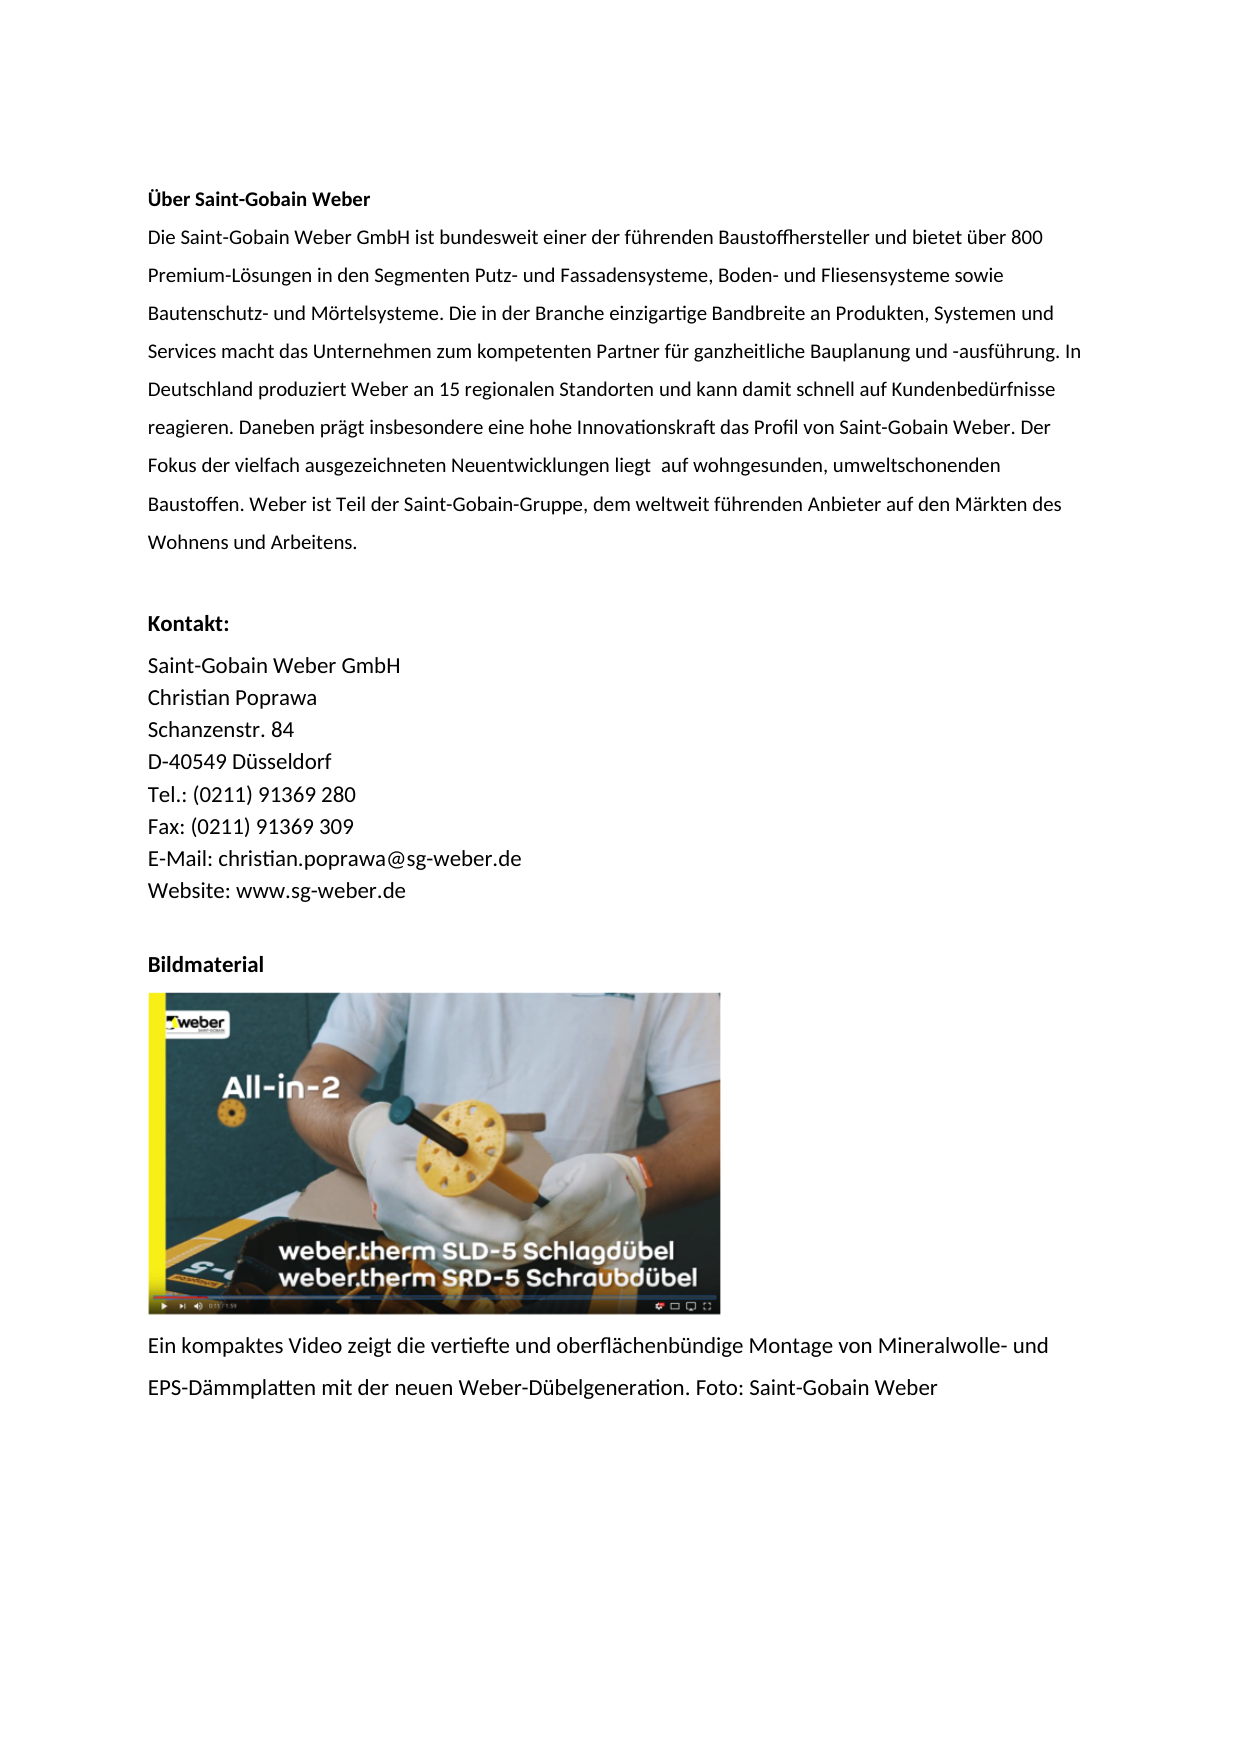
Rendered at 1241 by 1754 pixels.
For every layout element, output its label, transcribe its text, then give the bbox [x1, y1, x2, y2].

text Kontakt: [148, 609, 1093, 637]
text Über Saint-Gobain Weber [148, 186, 1093, 211]
text D-40549 Düsseldorf [148, 747, 1093, 776]
text Christian Poprawa [148, 683, 1093, 711]
text Saint-Gobain Weber GmbH [148, 651, 1093, 679]
text E-Mail: christian.poprawa@sg-weber.de [148, 844, 1093, 872]
text Schanzenstr. 84 [148, 715, 1093, 743]
text Website: www.sg-weber.de [148, 876, 1093, 904]
text Fax: (0211) 91369 309 [148, 812, 1093, 840]
text Tel.: (0211) 91369 280 [148, 780, 1093, 808]
text Ein kompaktes Video zeigt die vertiefte und oberflächenbündige Montage von Mineralwolle- und EPS-Dämmplatten mit der neuen Weber-Dübelgeneration. Foto: Saint-Gobain Weber [148, 1331, 1093, 1401]
text Bildmaterial [148, 950, 1093, 978]
text Die Saint-Gobain Weber GmbH ist bundesweit einer der führenden Baustoffhersteller und bietet über 800 Premium-Lösungen in den Segmenten Putz- und Fassadensysteme, Boden- und Fliesensysteme sowie Bautenschutz- und Mörtelsysteme. Die in der Branche einzigartige Bandbreite an Produkten, Systemen und Services macht das Unternehmen zum kompetenten Partner für ganzheitliche Bauplanung und -ausführung. In Deutschland produziert Weber an 15 regionalen Standorten und kann damit schnell auf Kundenbedürfnisse reagieren. Daneben prägt insbesondere eine hohe Innovationskraft das Profil von Saint-Gobain Weber. Der Fokus der vielfach ausgezeichneten Neuentwicklungen liegt auf wohngesunden, umweltschonenden Baustoffen. Weber ist Teil der Saint-Gobain-Gruppe, dem weltweit führenden Anbieter auf den Märkten des Wohnens und Arbeitens. [148, 224, 1093, 554]
picture [147, 992, 721, 1316]
